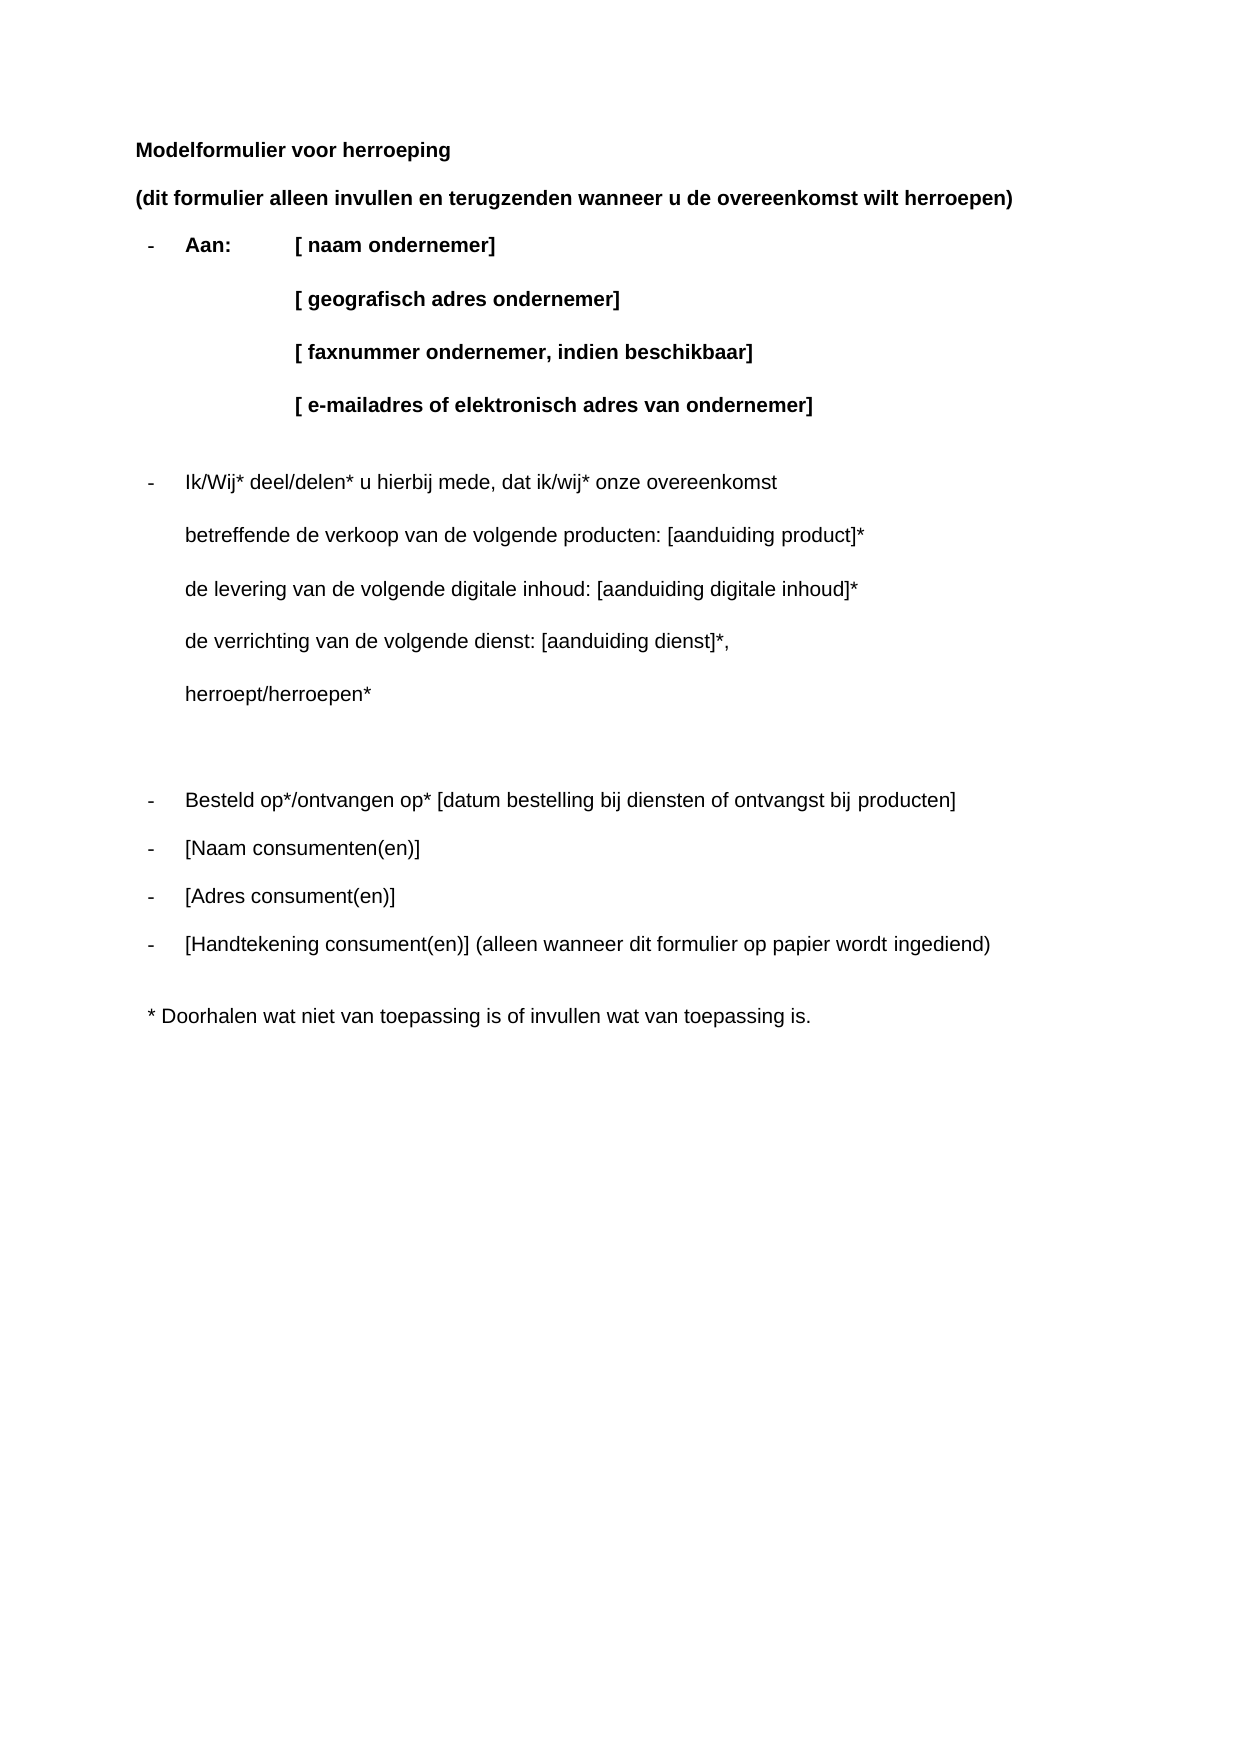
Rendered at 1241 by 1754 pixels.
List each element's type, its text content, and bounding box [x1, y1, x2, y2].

list Besteld op*/ontvangen op* [datum bestelling bij diensten of ontvangst bij producten] [147, 788, 1105, 812]
list Ik/Wij* deel/delen* u hierbij mede, dat ik/wij* onze overeenkomst betreffende de verkoop van de volgende producten: [aanduiding product]* [147, 470, 889, 547]
text [ e-mailadres of elektronisch adres van ondernemer] [295, 393, 1105, 417]
list [Adres consument(en)] [147, 884, 1105, 908]
list [Handtekening consument(en)] (alleen wanneer dit formulier op papier wordt ingediend) [147, 932, 1105, 956]
text Modelformulier voor herroeping [135, 137, 1105, 161]
text de levering van de volgende digitale inhoud: [aanduiding digitale inhoud]* de verrichting van de volgende dienst: [aanduiding dienst]*, herroept/herroepen* [185, 576, 861, 706]
list [Naam consumenten(en)] [147, 836, 1105, 860]
text (dit formulier alleen invullen en terugzenden wanneer u de overeenkomst wilt herroepen) [135, 186, 1105, 209]
text * Doorhalen wat niet van toepassing is of invullen wat van toepassing is. [147, 1004, 1105, 1028]
list Aan: [ naam ondernemer] [147, 233, 1105, 257]
text [ faxnummer ondernemer, indien beschikbaar] [295, 339, 1105, 363]
text [ geografisch adres ondernemer] [295, 287, 1105, 311]
